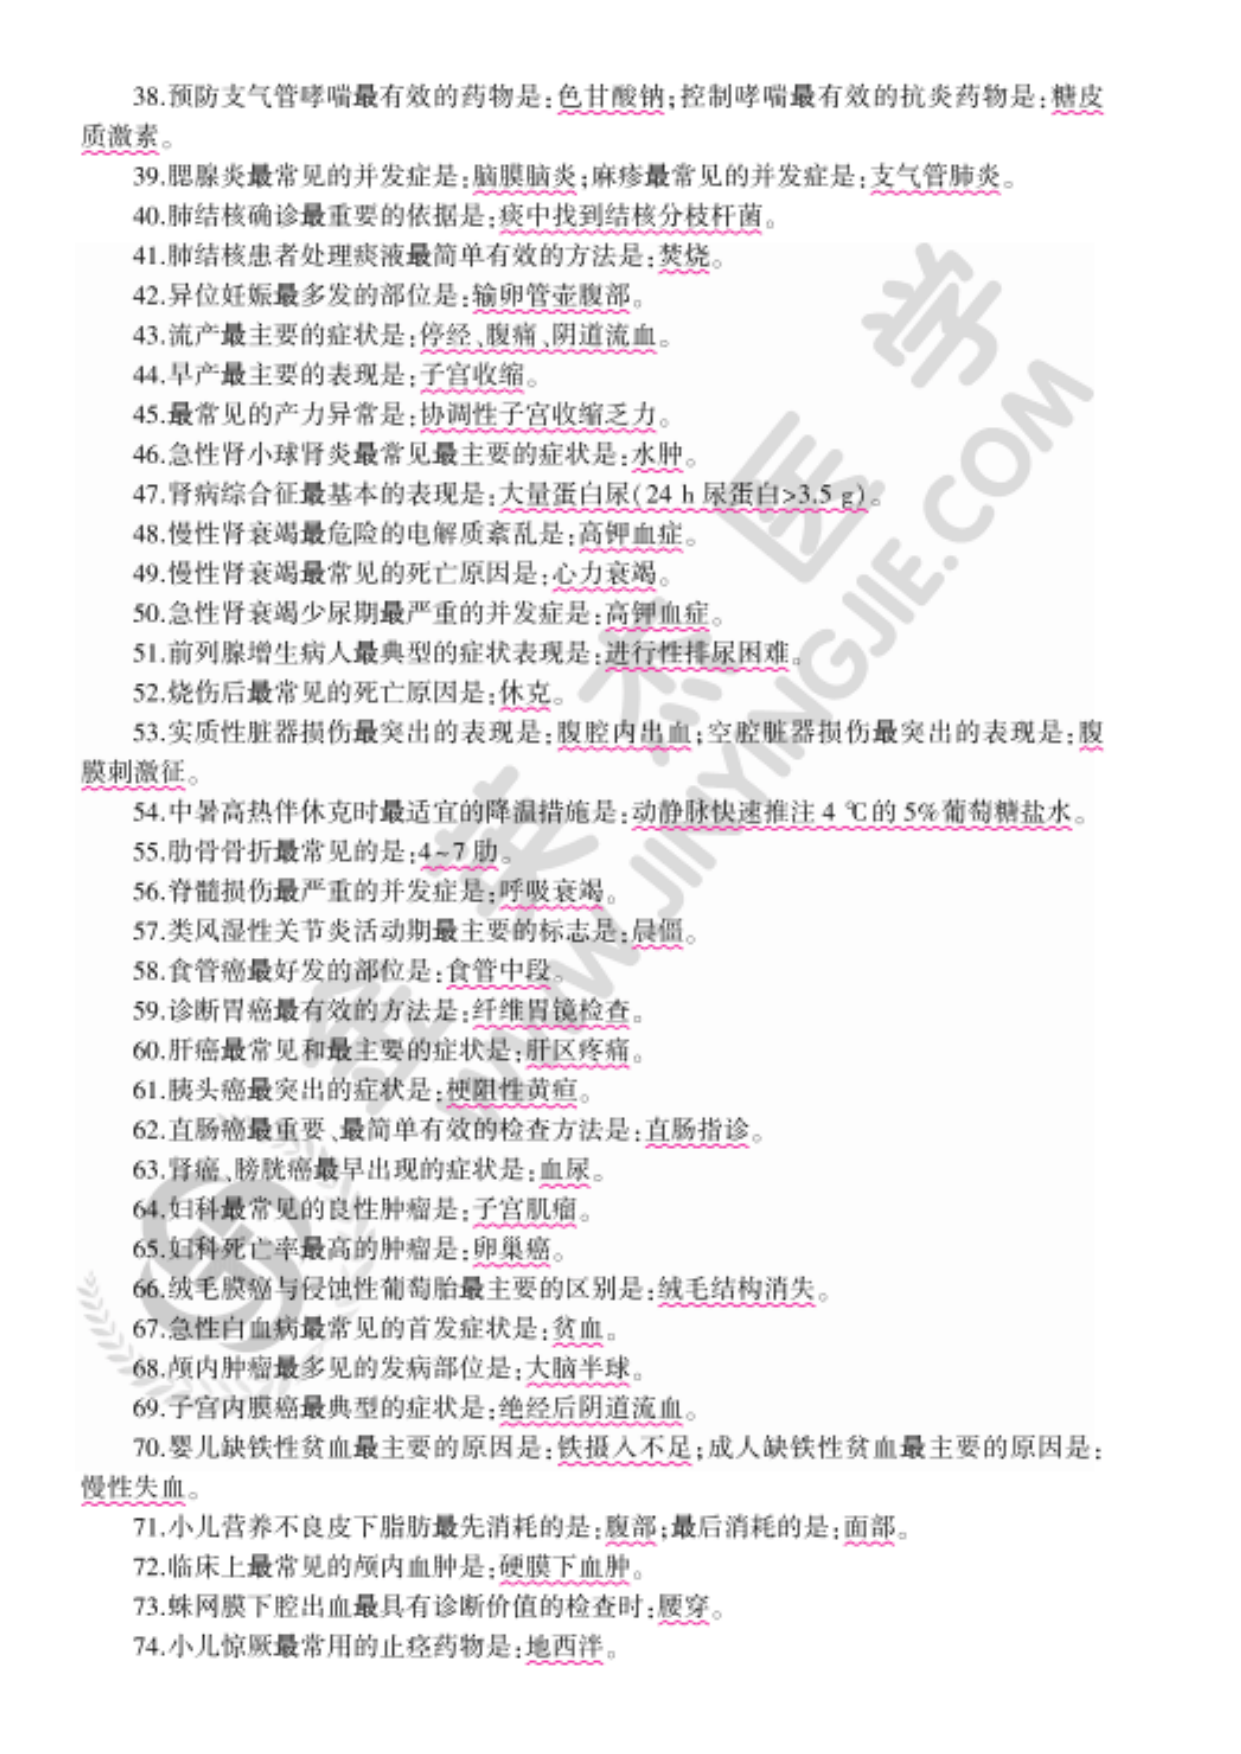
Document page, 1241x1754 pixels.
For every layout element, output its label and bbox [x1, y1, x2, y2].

picture [75, 80, 1110, 1674]
